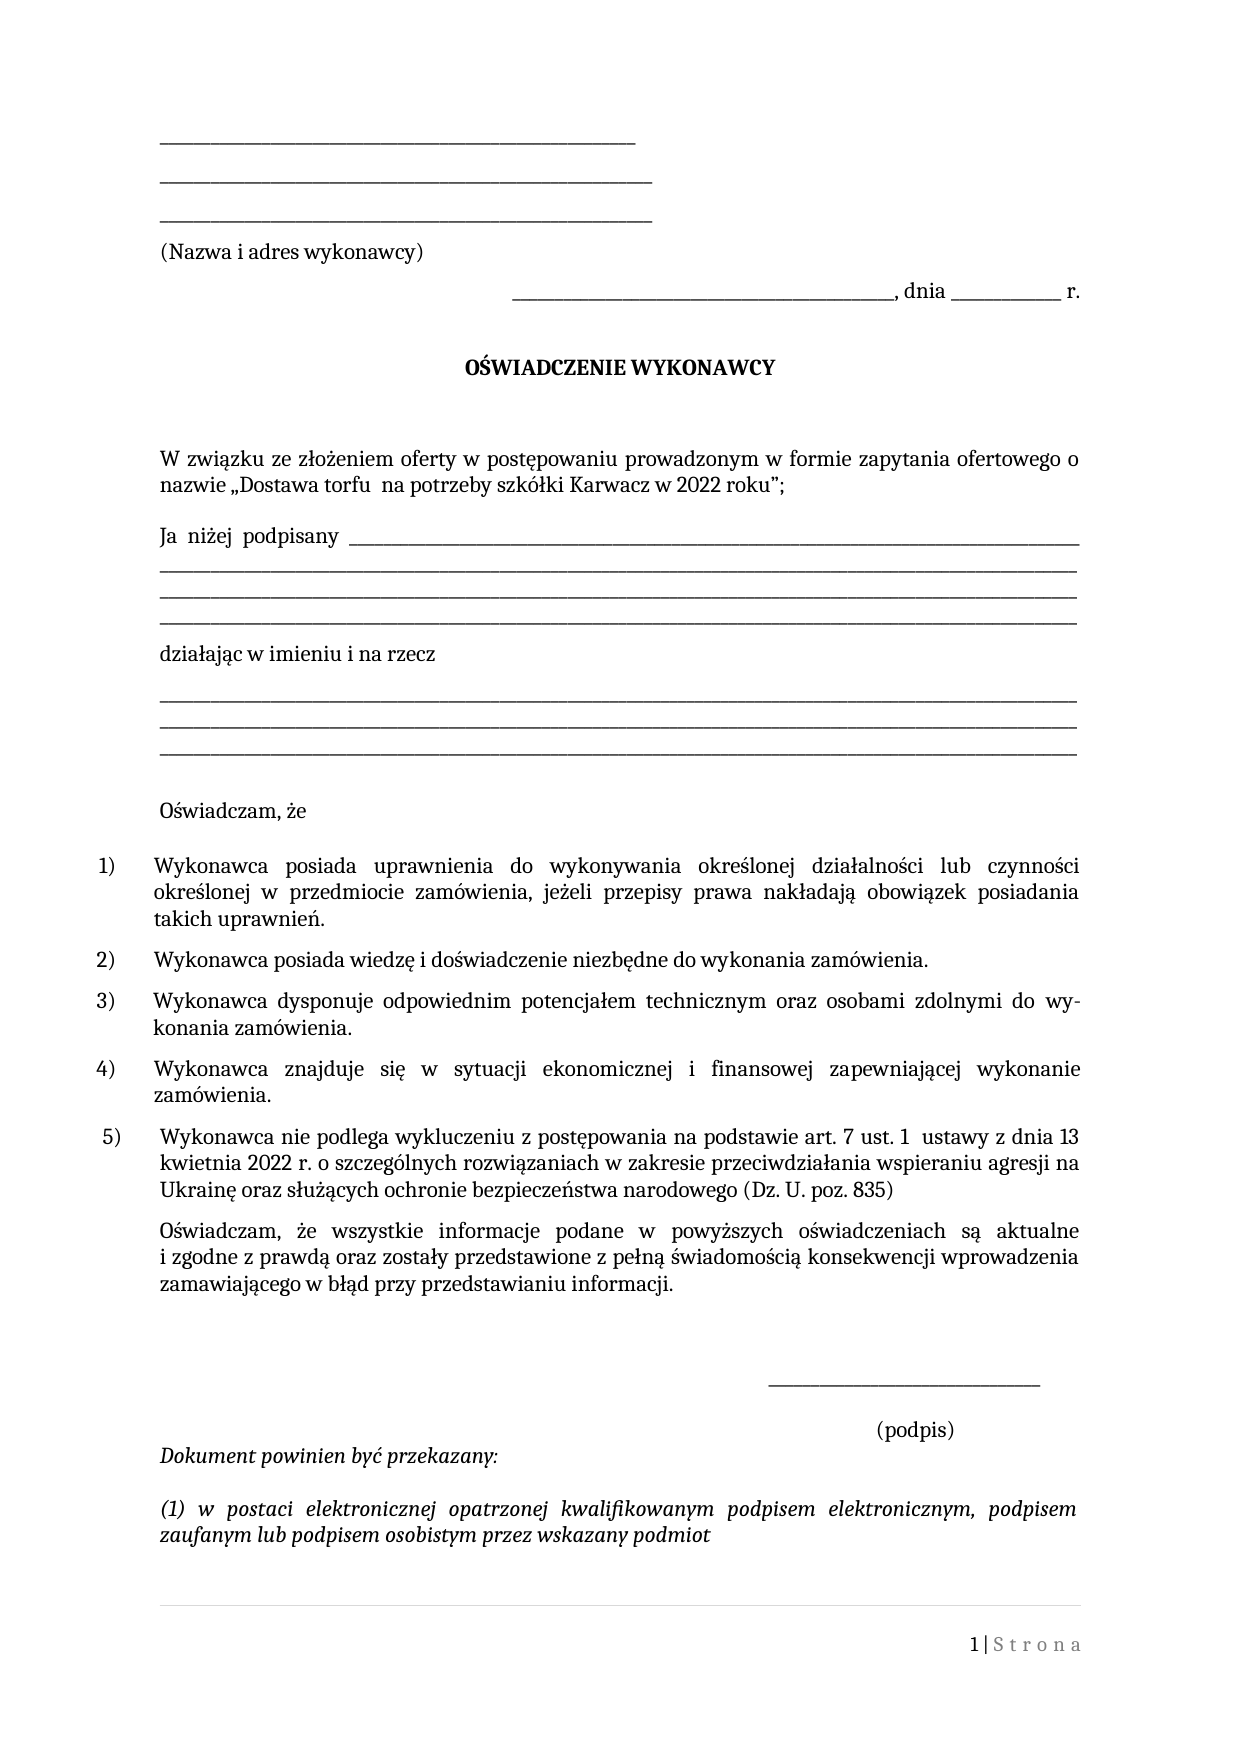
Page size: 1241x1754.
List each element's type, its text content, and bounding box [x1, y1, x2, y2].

text Oświadczam, że wszystkie informacje podane w powyższych oświadczeniach są aktualne i zgodne z prawdą oraz zostały przedstawione z pełną świadomością konsekwencji wprowadzenia zamawiającego w błąd przy przedstawianiu informacji. [159, 1218, 1081, 1297]
text (Nazwa i adres wykonawcy) [159, 238, 1081, 265]
text _____________________________________________, dnia _____________ r. [159, 277, 1081, 304]
text __________________________________________________________ [159, 161, 1081, 187]
text __________________________________________________________ [159, 200, 1081, 226]
text ________________________________________________________ [159, 122, 1081, 148]
list Wykonawca dysponuje odpowiednim potencjałem technicznym oraz osobami zdolnymi do wykonania zamówienia. [116, 988, 1081, 1041]
list Wykonawca nie podlega wykluczeniu z postępowania na podstawie art. 7 ust. 1 ustawy z dnia 13 kwietnia 2022 r. o szczególnych rozwiązaniach w zakresie przeciwdziałania wspieraniu agresji na Ukrainę oraz służących ochronie bezpieczeństwa narodowego (Dz. U. poz. 835) [122, 1124, 1081, 1203]
text ________________________________ (podpis) [750, 1364, 1081, 1443]
list Wykonawca posiada uprawnienia do wykonywania określonej działalności lub czynności określonej w przedmiocie zamówienia, jeżeli przepisy prawa nakładają obowiązek posiadania takich uprawnień. [116, 853, 1081, 932]
text Dokument powinien być przekazany: (1) w postaci elektronicznej opatrzonej kwalifikowanym podpisem elektronicznym, podpisem zaufanym lub podpisem osobistym przez wskazany podmiot [159, 1443, 1081, 1572]
text ____________________________________________________________________________________________________________________________________________________________________________________________________________________________________________________________________________________________________________________________________ [159, 680, 1081, 759]
text W związku ze złożeniem oferty w postępowaniu prowadzonym w formie zapytania ofertowego o nazwie „Dostawa torfu na potrzeby szkółki Karwacz w 2022 roku”; [159, 445, 1081, 498]
text OŚWIADCZENIE WYKONAWCY [159, 355, 1081, 381]
list Wykonawca posiada wiedzę i doświadczenie niezbędne do wykonania zamówienia. [116, 947, 1081, 973]
text Ja niżej podpisany ______________________________________________________________________________________ ____________________________________________________________________________________________________________________________________________________________________________________________________________________________________________________________________________________________________________________________________ [159, 523, 1081, 628]
text działając w imieniu i na rzecz [159, 641, 1081, 667]
list Wykonawca znajduje się w sytuacji ekonomicznej i finansowej zapewniającej wykonanie zamówienia. [116, 1056, 1081, 1109]
text Oświadczam, że [159, 798, 1081, 825]
